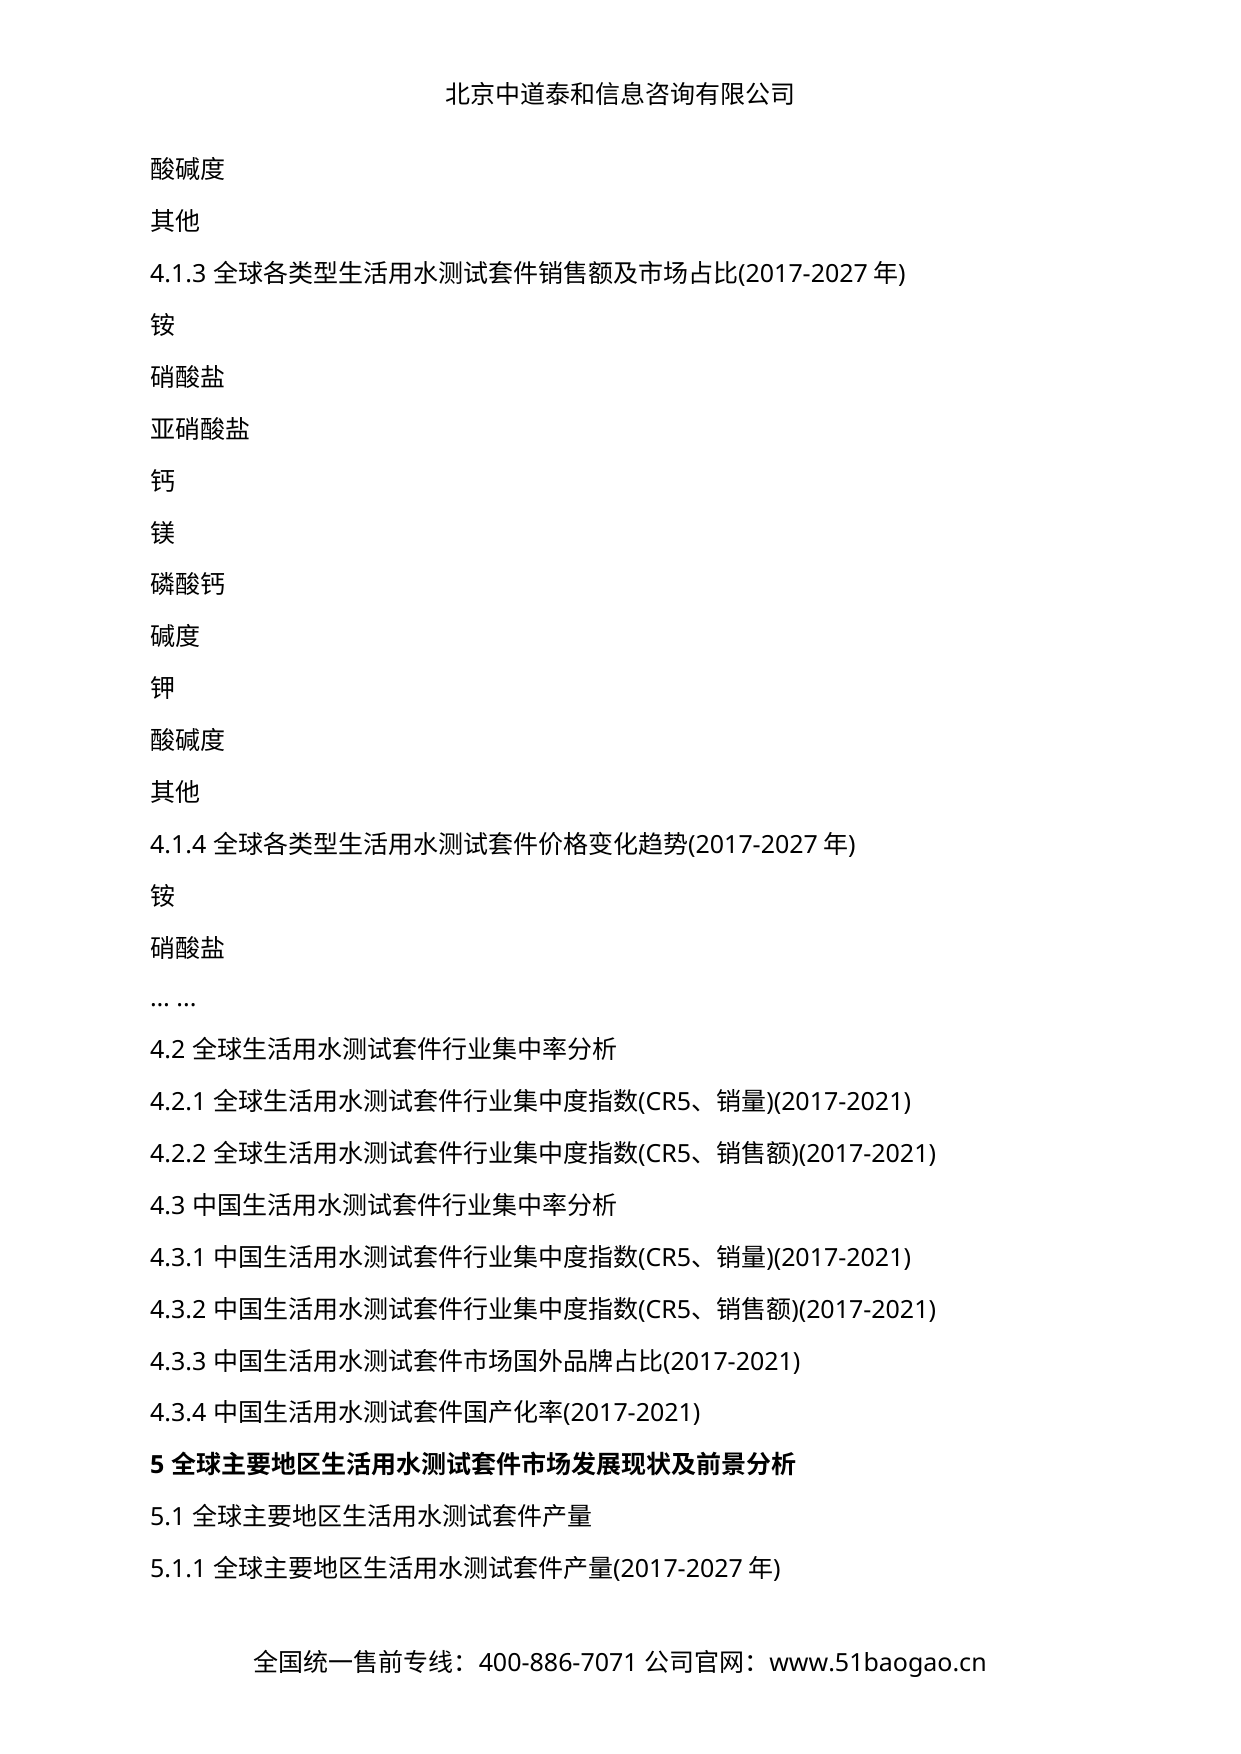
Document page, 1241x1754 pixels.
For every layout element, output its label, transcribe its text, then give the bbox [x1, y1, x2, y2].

text 4.1.4 全球各类型生活用水测试套件价格变化趋势(2017-2027年) [150, 824, 1090, 861]
text 4.3.3 中国生活用水测试套件市场国外品牌占比(2017-2021) [150, 1341, 1090, 1377]
text 4.2 全球生活用水测试套件行业集中率分析 [150, 1030, 1090, 1066]
text 硝酸盐 [150, 357, 1090, 394]
text 磷酸钙 [150, 565, 1090, 601]
text 硝酸盐 [150, 928, 1090, 964]
text 酸碱度 [150, 150, 1090, 186]
text 其他 [150, 202, 1090, 238]
text 5 全球主要地区生活用水测试套件市场发展现状及前景分析 [150, 1445, 1090, 1481]
text 钙 [150, 461, 1090, 497]
text 5.1 全球主要地区生活用水测试套件产量 [150, 1497, 1090, 1533]
text 铵 [150, 306, 1090, 342]
text 镁 [150, 513, 1090, 549]
text 铵 [150, 876, 1090, 912]
text 4.3.4 中国生活用水测试套件国产化率(2017-2021) [150, 1393, 1090, 1429]
text 4.3.1 中国生活用水测试套件行业集中度指数(CR5、销量)(2017-2021) [150, 1237, 1090, 1273]
text 钾 [150, 669, 1090, 705]
text 5.1.1 全球主要地区生活用水测试套件产量(2017-2027年) [150, 1548, 1090, 1585]
text 碱度 [150, 617, 1090, 653]
text … ... [150, 980, 1090, 1014]
text 4.2.1 全球生活用水测试套件行业集中度指数(CR5、销量)(2017-2021) [150, 1082, 1090, 1118]
text 4.2.2 全球生活用水测试套件行业集中度指数(CR5、销售额)(2017-2021) [150, 1133, 1090, 1170]
text 4.3.2 中国生活用水测试套件行业集中度指数(CR5、销售额)(2017-2021) [150, 1289, 1090, 1325]
text 4.3 中国生活用水测试套件行业集中率分析 [150, 1185, 1090, 1222]
text 酸碱度 [150, 721, 1090, 757]
text 4.1.3 全球各类型生活用水测试套件销售额及市场占比(2017-2027年) [150, 254, 1090, 290]
text 其他 [150, 772, 1090, 809]
text 亚硝酸盐 [150, 409, 1090, 446]
